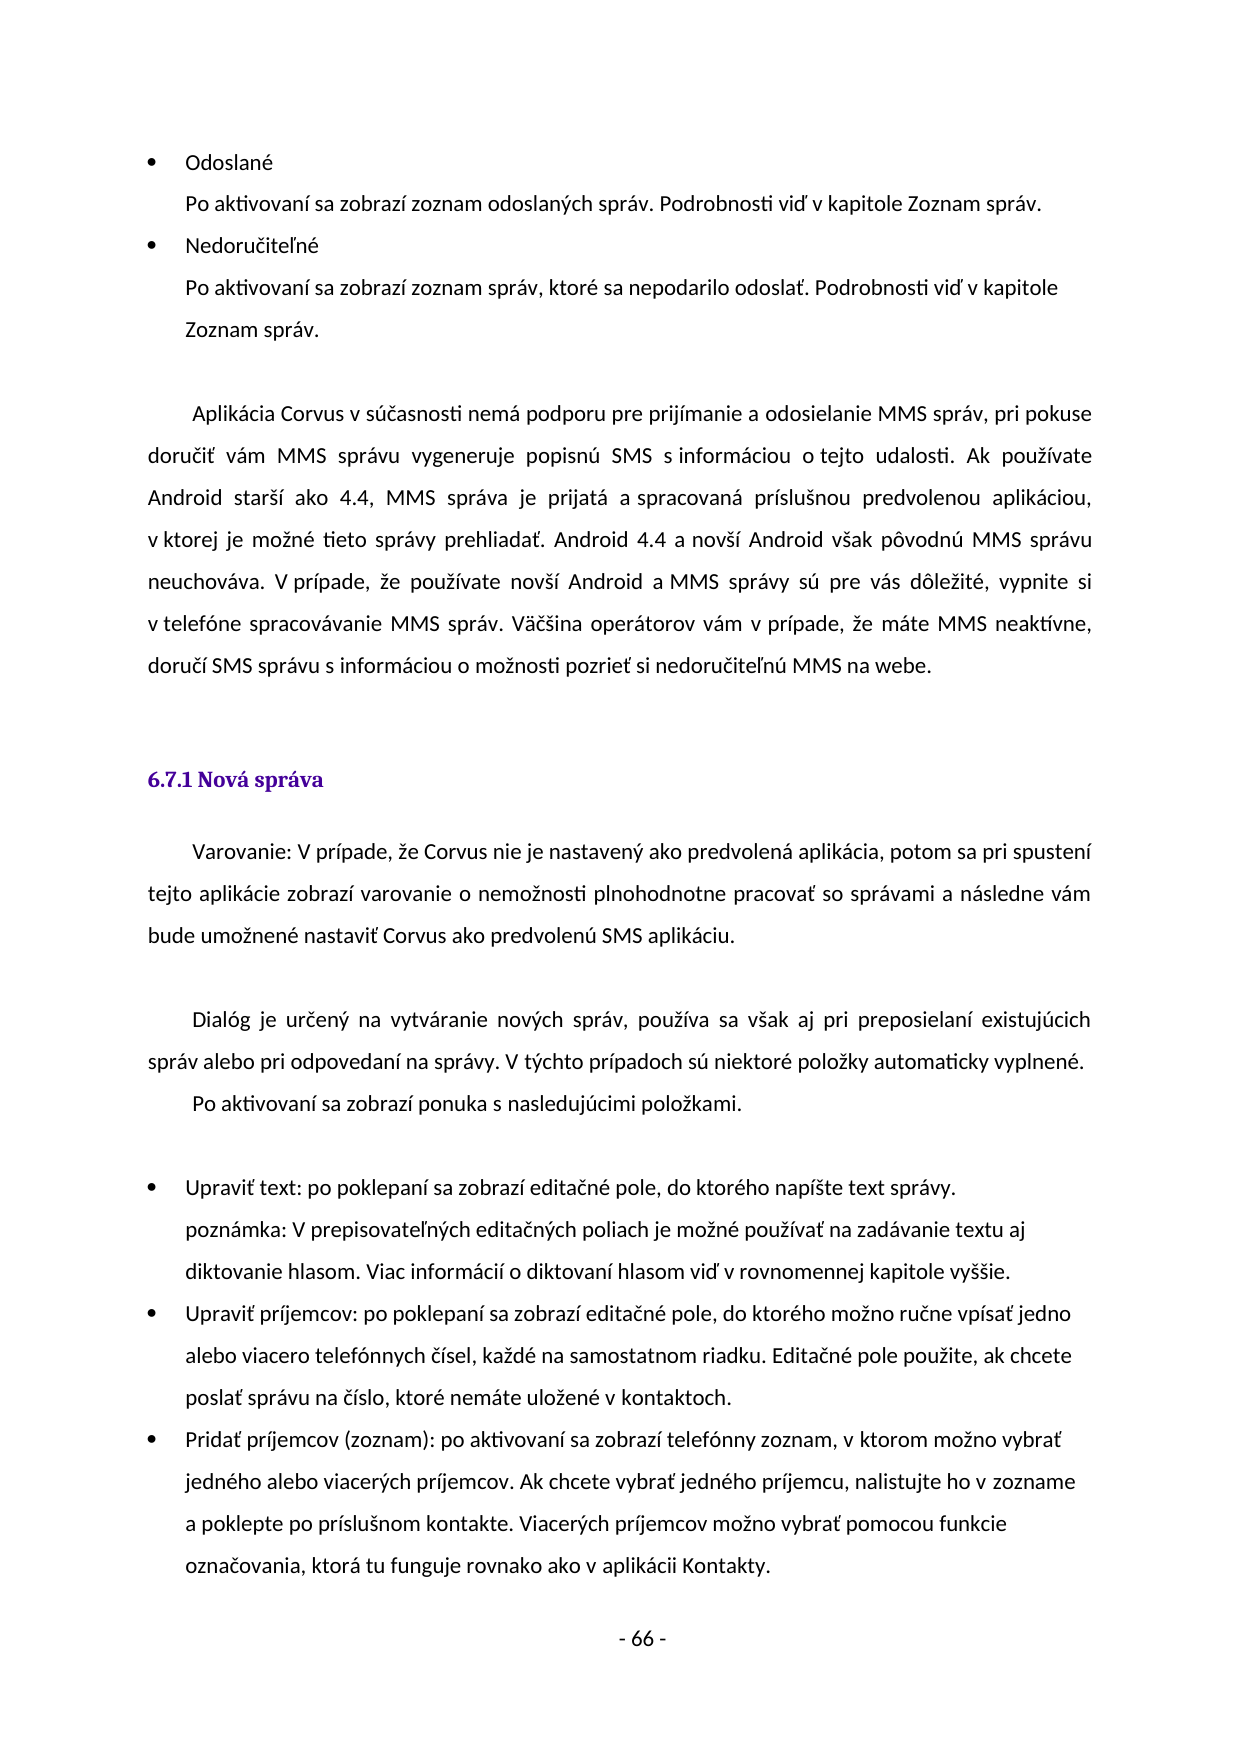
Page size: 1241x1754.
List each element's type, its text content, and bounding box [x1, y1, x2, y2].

list Upraviť text: po poklepaní sa zobrazí editačné pole, do ktorého napíšte text správy. poznámka: V prepisovateľných editačných poliach je možné používať na zadávanie textu aj diktovanie hlasom. Viac informácií o diktovaní hlasom viď v rovnomennej kapitole vyššie. [148, 1173, 1093, 1285]
subtitle Nová správa [148, 767, 1093, 793]
text Aplikácia Corvus v súčasnosti nemá podporu pre prijímanie a odosielanie MMS správ, pri pokuse doručiť vám MMS správu vygeneruje popisnú SMS s informáciou o tejto udalosti. Ak používate Android starší ako 4.4, MMS správa je prijatá a spracovaná príslušnou predvolenou aplikáciou, v ktorej je možné tieto správy prehliadať. Android 4.4 a novší Android však pôvodnú MMS správu neuchováva. V prípade, že používate novší Android a MMS správy sú pre vás dôležité, vypnite si v telefóne spracovávanie MMS správ. Väčšina operátorov vám v prípade, že máte MMS neaktívne, doručí SMS správu s informáciou o možnosti pozrieť si nedoručiteľnú MMS na webe. [148, 399, 1093, 679]
text Varovanie: V prípade, že Corvus nie je nastavený ako predvolená aplikácia, potom sa pri spustení tejto aplikácie zobrazí varovanie o nemožnosti plnohodnotne pracovať so správami a následne vám bude umožnené nastaviť Corvus ako predvolenú SMS aplikáciu. [148, 837, 1093, 949]
text Dialóg je určený na vytváranie nových správ, používa sa však aj pri preposielaní existujúcich správ alebo pri odpovedaní na správy. V týchto prípadoch sú niektoré položky automaticky vyplnené. [148, 1005, 1093, 1075]
text Po aktivovaní sa zobrazí ponuka s nasledujúcimi položkami. [148, 1089, 1093, 1117]
list Upraviť príjemcov: po poklepaní sa zobrazí editačné pole, do ktorého možno ručne vpísať jedno alebo viacero telefónnych čísel, každé na samostatnom riadku. Editačné pole použite, ak chcete poslať správu na číslo, ktoré nemáte uložené v kontaktoch. [148, 1299, 1093, 1411]
list Odoslané Po aktivovaní sa zobrazí zoznam odoslaných správ. Podrobnosti viď v kapitole Zoznam správ. [148, 148, 1093, 218]
list Pridať príjemcov (zoznam): po aktivovaní sa zobrazí telefónny zoznam, v ktorom možno vybrať jedného alebo viacerých príjemcov. Ak chcete vybrať jedného príjemcu, nalistujte ho v zozname a poklepte po príslušnom kontakte. Viacerých príjemcov možno vybrať pomocou funkcie označovania, ktorá tu funguje rovnako ako v aplikácii Kontakty. [148, 1425, 1093, 1579]
list Nedoručiteľné Po aktivovaní sa zobrazí zoznam správ, ktoré sa nepodarilo odoslať. Podrobnosti viď v kapitole Zoznam správ. [148, 232, 1093, 343]
